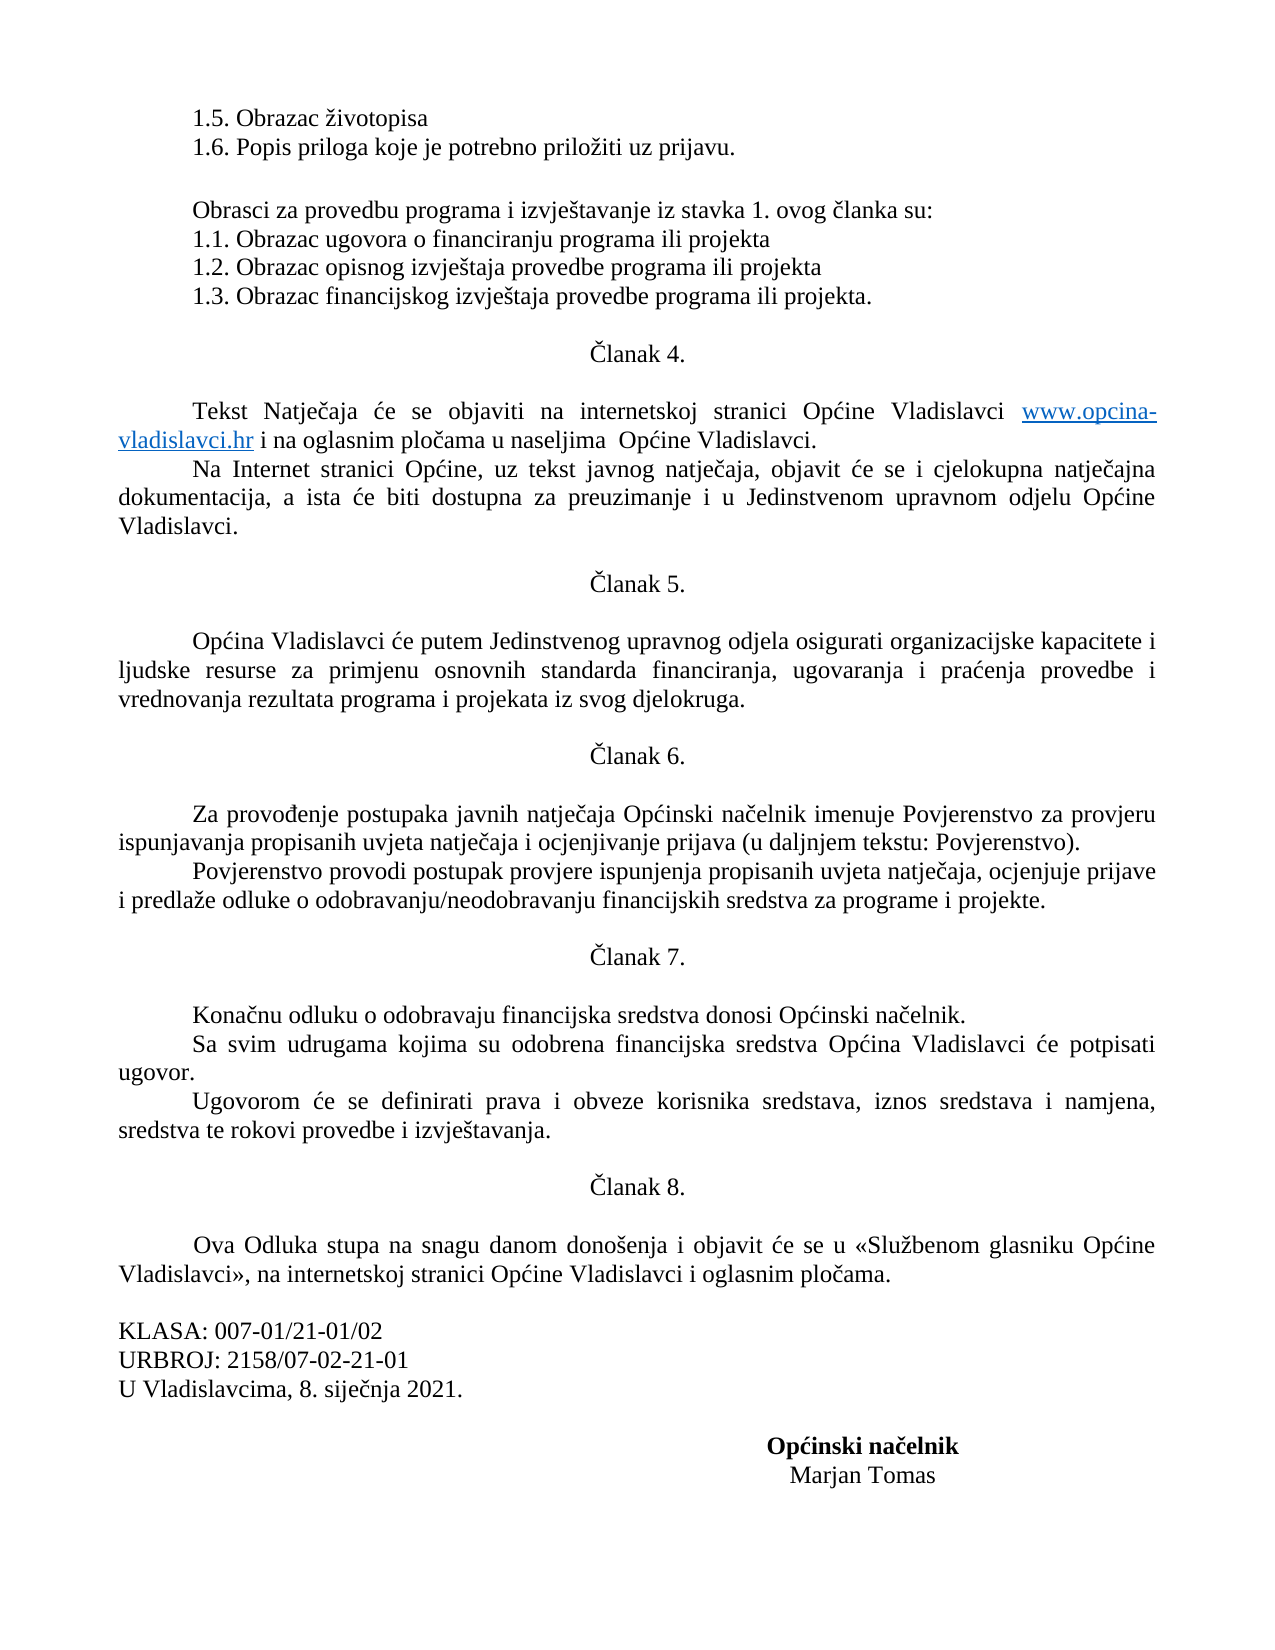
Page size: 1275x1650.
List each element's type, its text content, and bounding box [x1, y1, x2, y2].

text Općinski načelnik [568, 1431, 1157, 1460]
text Članak 7. [118, 942, 1157, 971]
text KLASA: 007-01/21-01/02 [118, 1316, 1157, 1345]
text Obrasci za provedbu programa i izvještavanje iz stavka 1. ovog članka su: [118, 195, 1157, 224]
text Članak 6. [118, 741, 1157, 770]
text 1.6. Popis priloga koje je potrebno priložiti uz prijavu. [118, 132, 1157, 161]
text Marjan Tomas [568, 1460, 1157, 1489]
text Ugovorom će se definirati prava i obveze korisnika sredstava, iznos sredstava i namjena, sredstva te rokovi provedbe i izvještavanja. [118, 1086, 1157, 1144]
text 1.2. Obrazac opisnog izvještaja provedbe programa ili projekta [118, 252, 1157, 281]
text Na Internet stranici Općine, uz tekst javnog natječaja, objavit će se i cjelokupna natječajna dokumentacija, a ista će biti dostupna za preuzimanje i u Jedinstvenom upravnom odjelu Općine Vladislavci. [118, 454, 1157, 540]
text Općina Vladislavci će putem Jedinstvenog upravnog odjela osigurati organizacijske kapacitete i ljudske resurse za primjenu osnovnih standarda financiranja, ugovaranja i praćenja provedbe i vrednovanja rezultata programa i projekata iz svog djelokruga. [118, 626, 1157, 712]
text Sa svim udrugama kojima su odobrena financijska sredstva Općina Vladislavci će potpisati ugovor. [118, 1029, 1157, 1086]
text Tekst Natječaja će se objaviti na internetskoj stranici Općine Vladislavci www.opcina-vladislavci.hr i na oglasnim pločama u naseljima Općine Vladislavci. [118, 396, 1157, 454]
text Članak 5. [118, 569, 1157, 597]
text 1.5. Obrazac životopisa [118, 103, 1157, 132]
text 1.3. Obrazac financijskog izvještaja provedbe programa ili projekta. [118, 281, 1157, 310]
text Za provođenje postupaka javnih natječaja Općinski načelnik imenuje Povjerenstvo za provjeru ispunjavanja propisanih uvjeta natječaja i ocjenjivanje prijava (u daljnjem tekstu: Povjerenstvo). [118, 799, 1157, 856]
text URBROJ: 2158/07-02-21-01 [118, 1345, 1157, 1374]
text Članak 4. [118, 339, 1157, 367]
text Ova Odluka stupa na snagu danom donošenja i objavit će se u «Službenom glasniku Općine Vladislavci», na internetskoj stranici Općine Vladislavci i oglasnim pločama. [118, 1230, 1157, 1287]
text U Vladislavcima, 8. siječnja 2021. [118, 1374, 1157, 1402]
text Konačnu odluku o odobravaju financijska sredstva donosi Općinski načelnik. [118, 1000, 1157, 1029]
text 1.1. Obrazac ugovora o financiranju programa ili projekta [118, 224, 1157, 252]
text Povjerenstvo provodi postupak provjere ispunjenja propisanih uvjeta natječaja, ocjenjuje prijave i predlaže odluke o odobravanju/neodobravanju financijskih sredstva za programe i projekte. [118, 856, 1157, 914]
text Članak 8. [118, 1172, 1157, 1201]
